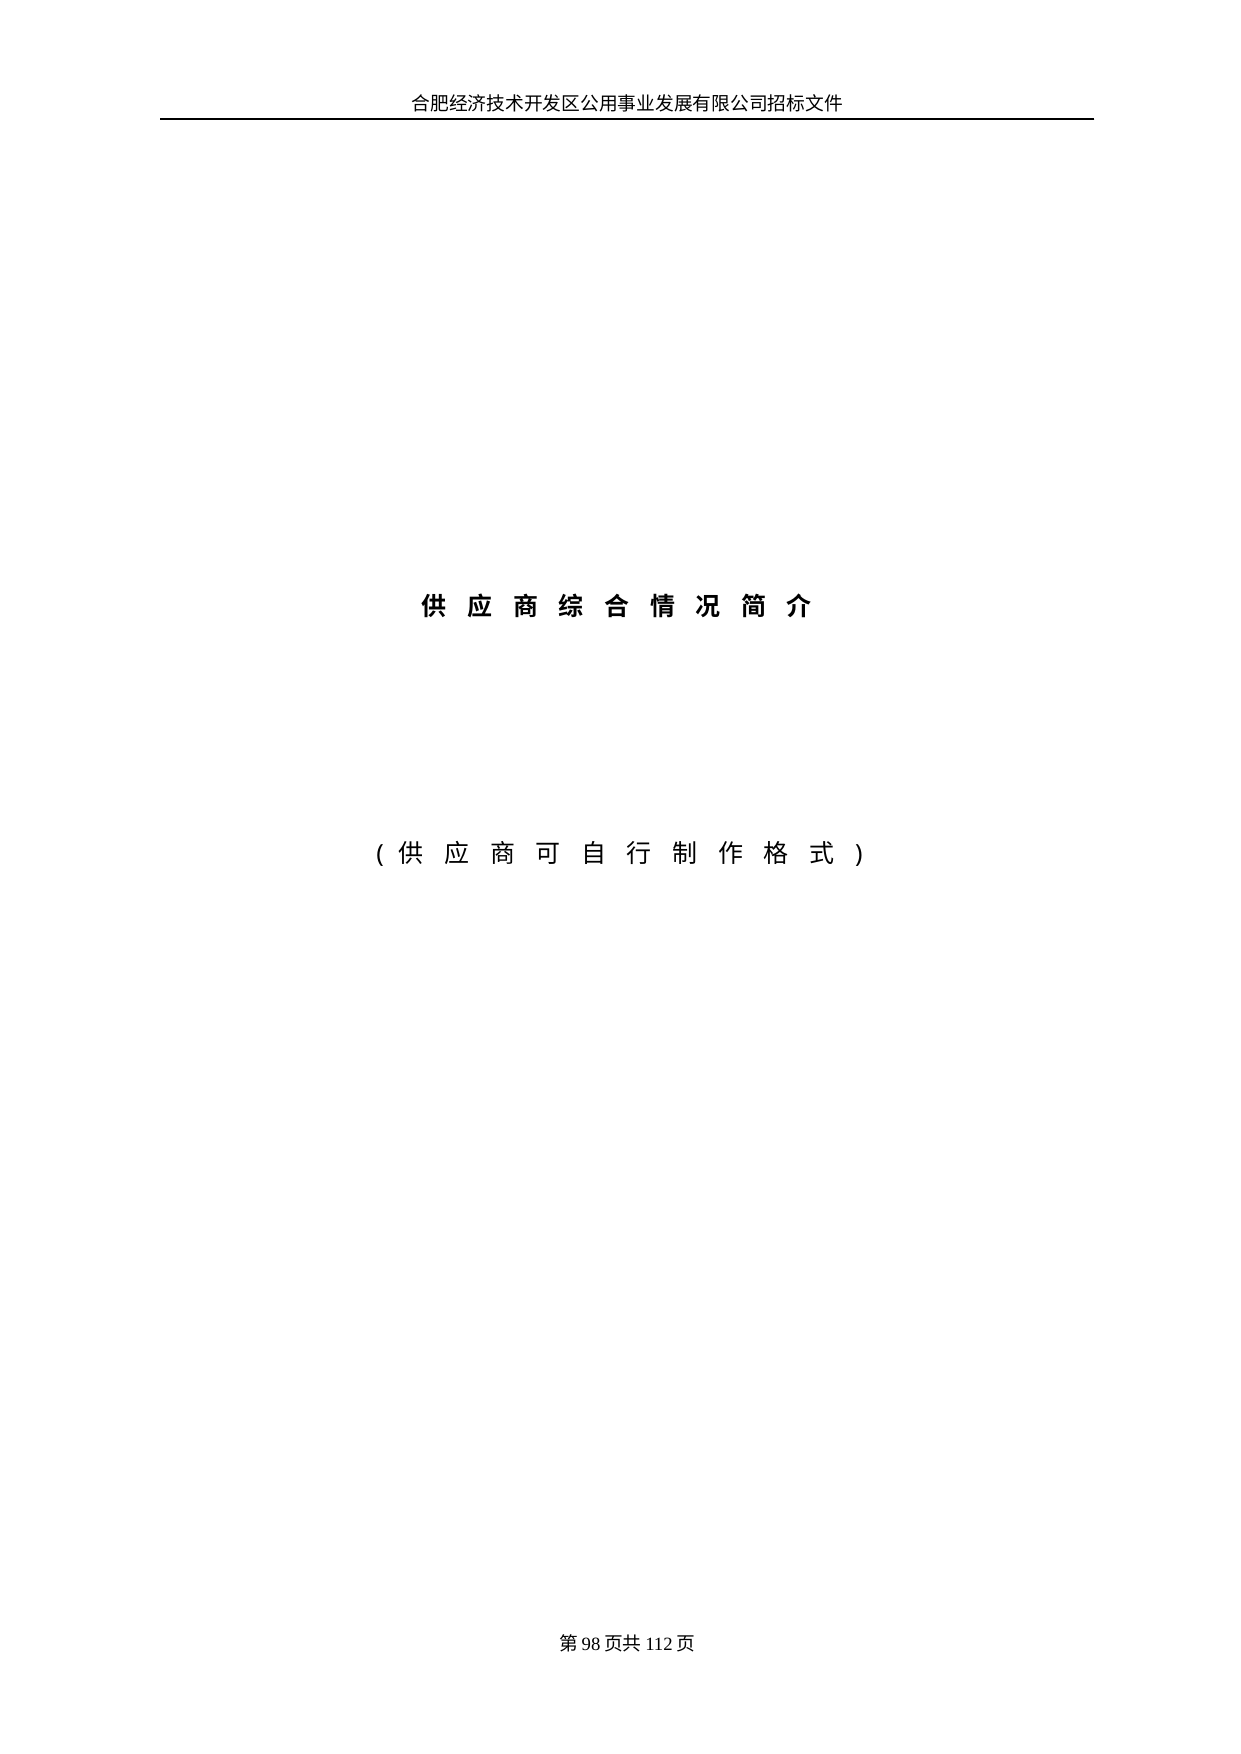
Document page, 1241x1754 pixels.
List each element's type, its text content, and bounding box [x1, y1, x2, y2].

text 供应商综合情况简介 [171, 572, 1083, 637]
text (供应商可自行制作格式) [171, 819, 1083, 884]
